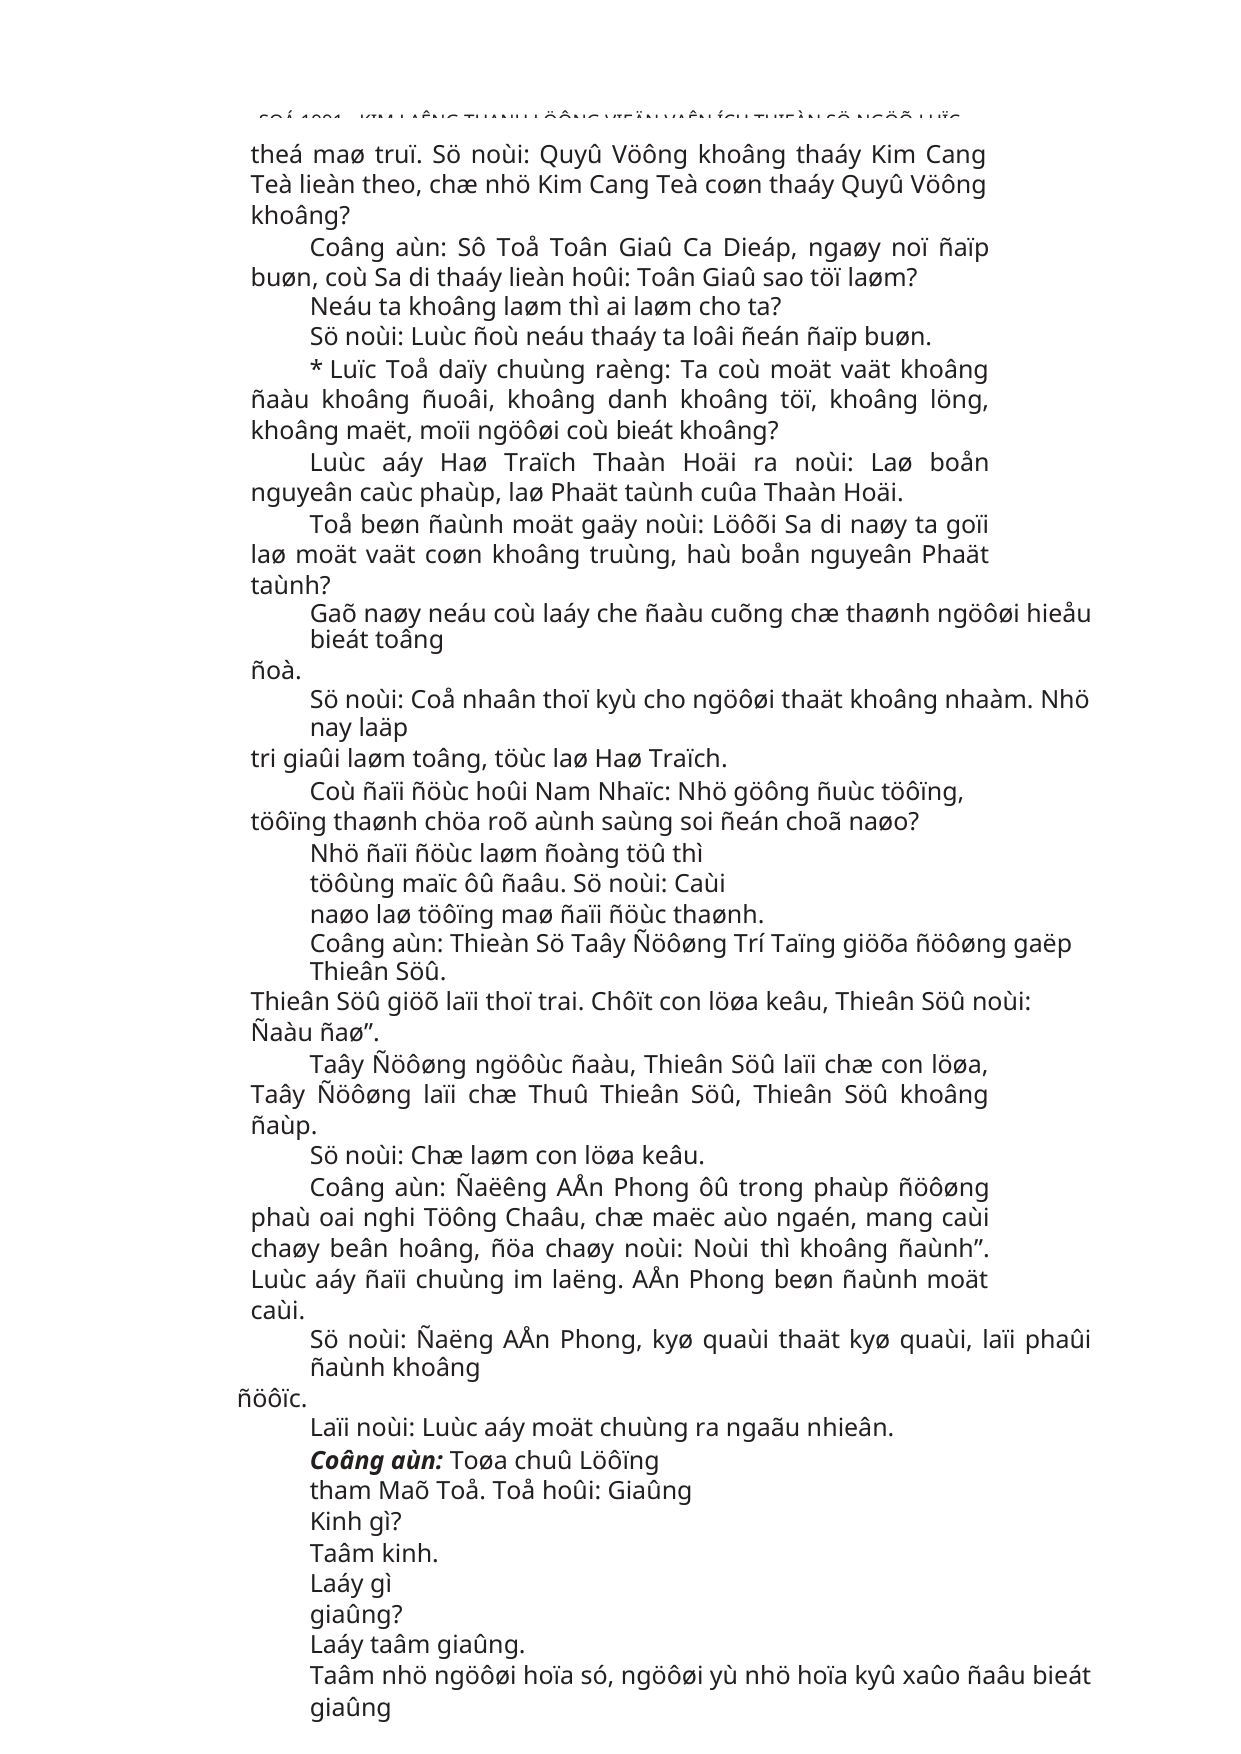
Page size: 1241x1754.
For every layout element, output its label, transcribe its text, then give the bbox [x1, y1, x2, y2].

text Nhö ñaïi ñöùc laøm ñoàng töû thì töôùng maïc ôû ñaâu. Sö noùi: Caùi naøo laø töôïng maø ñaïi ñöùc thaønh. [309, 838, 790, 931]
text Coâng aùn: Thieàn Sö Taây Ñöôøng Trí Taïng giöõa ñöôøng gaëp Thieân Söû. [309, 931, 1092, 986]
text Sö noùi: Coå nhaân thoï kyù cho ngöôøi thaät khoâng nhaàm. Nhö nay laäp [309, 686, 1092, 742]
text tri giaûi laøm toâng, töùc laø Haø Traïch. [250, 742, 1092, 774]
text Sö noùi: Ñaëng AÅn Phong, kyø quaùi thaät kyø quaùi, laïi phaûi ñaùnh khoâng [309, 1327, 1092, 1382]
text Sö noùi: Luùc ñoù neáu thaáy ta loâi ñeán ñaïp buøn. [309, 321, 1092, 352]
text ñöôïc. [106, 1382, 307, 1414]
text Laáy taâm giaûng. [309, 1631, 1092, 1659]
text Neáu ta khoâng laøm thì ai laøm cho ta? [309, 293, 1092, 321]
text theá maø truï. Sö noùi: Quyû Vöông khoâng thaáy Kim Cang Teà lieàn theo, chæ nhö Kim Cang Teà coøn thaáy Quyû Vöông khoâng? [250, 138, 988, 232]
text Taây Ñöôøng ngöôùc ñaàu, Thieân Söû laïi chæ con löøa, Taây Ñöôøng laïi chæ Thuû Thieân Söû, Thieân Söû khoâng ñaùp. [250, 1049, 990, 1142]
text Toå beøn ñaùnh moät gaäy noùi: Löôõi Sa di naøy ta goïi laø moät vaät coøn khoâng truùng, haù boån nguyeân Phaät taùnh? [250, 508, 990, 601]
text Coâng aùn: Sô Toå Toân Giaû Ca Dieáp, ngaøy noï ñaïp buøn, coù Sa di thaáy lieàn hoûi: Toân Giaû sao töï laøm? [250, 232, 989, 293]
text Laïi noùi: Luùc aáy moät chuùng ra ngaãu nhieân. [309, 1411, 1092, 1443]
list Luïc Toå daïy chuùng raèng: Ta coù moät vaät khoâng ñaàu khoâng ñuoâi, khoâng danh khoâng töï, khoâng löng, khoâng maët, moïi ngöôøi coù bieát khoâng? [250, 353, 990, 446]
text Luùc aáy Haø Traïch Thaàn Hoäi ra noùi: Laø boån nguyeân caùc phaùp, laø Phaät taùnh cuûa Thaàn Hoäi. [250, 446, 990, 508]
text Taâm kinh. Laáy gì giaûng? [309, 1538, 455, 1631]
text Gaõ naøy neáu coù laáy che ñaàu cuõng chæ thaønh ngöôøi hieåu bieát toâng [309, 601, 1092, 654]
text Taâm nhö ngöôøi hoïa só, ngöôøi yù nhö hoïa kyû xaûo ñaâu bieát giaûng [309, 1659, 1092, 1722]
text Thieân Söû giöõ laïi thoï trai. Chôït con löøa keâu, Thieân Söû noùi: Ñaàu ñaø”. [250, 986, 1092, 1047]
text Coâng aùn: Ñaëêng AÅn Phong ôû trong phaùp ñöôøng phaù oai nghi Töông Chaâu, chæ maëc aùo ngaén, mang caùi chaøy beân hoâng, ñöa chaøy noùi: Noùi thì khoâng ñaùnh”. Luùc aáy ñaïi chuùng im laëng. AÅn Phong beøn ñaùnh moät caùi. [250, 1172, 990, 1327]
text Sö noùi: Chæ laøm con löøa keâu. [309, 1142, 1092, 1170]
text ñoà. [250, 654, 1092, 686]
text Coù ñaïi ñöùc hoûi Nam Nhaïc: Nhö göông ñuùc töôïng, töôïng thaønh chöa roõ aùnh saùng soi ñeán choã naøo? [250, 776, 989, 838]
text Coâng aùn: Toøa chuû Löôïng tham Maõ Toå. Toå hoûi: Giaûng Kinh gì? [309, 1445, 718, 1538]
